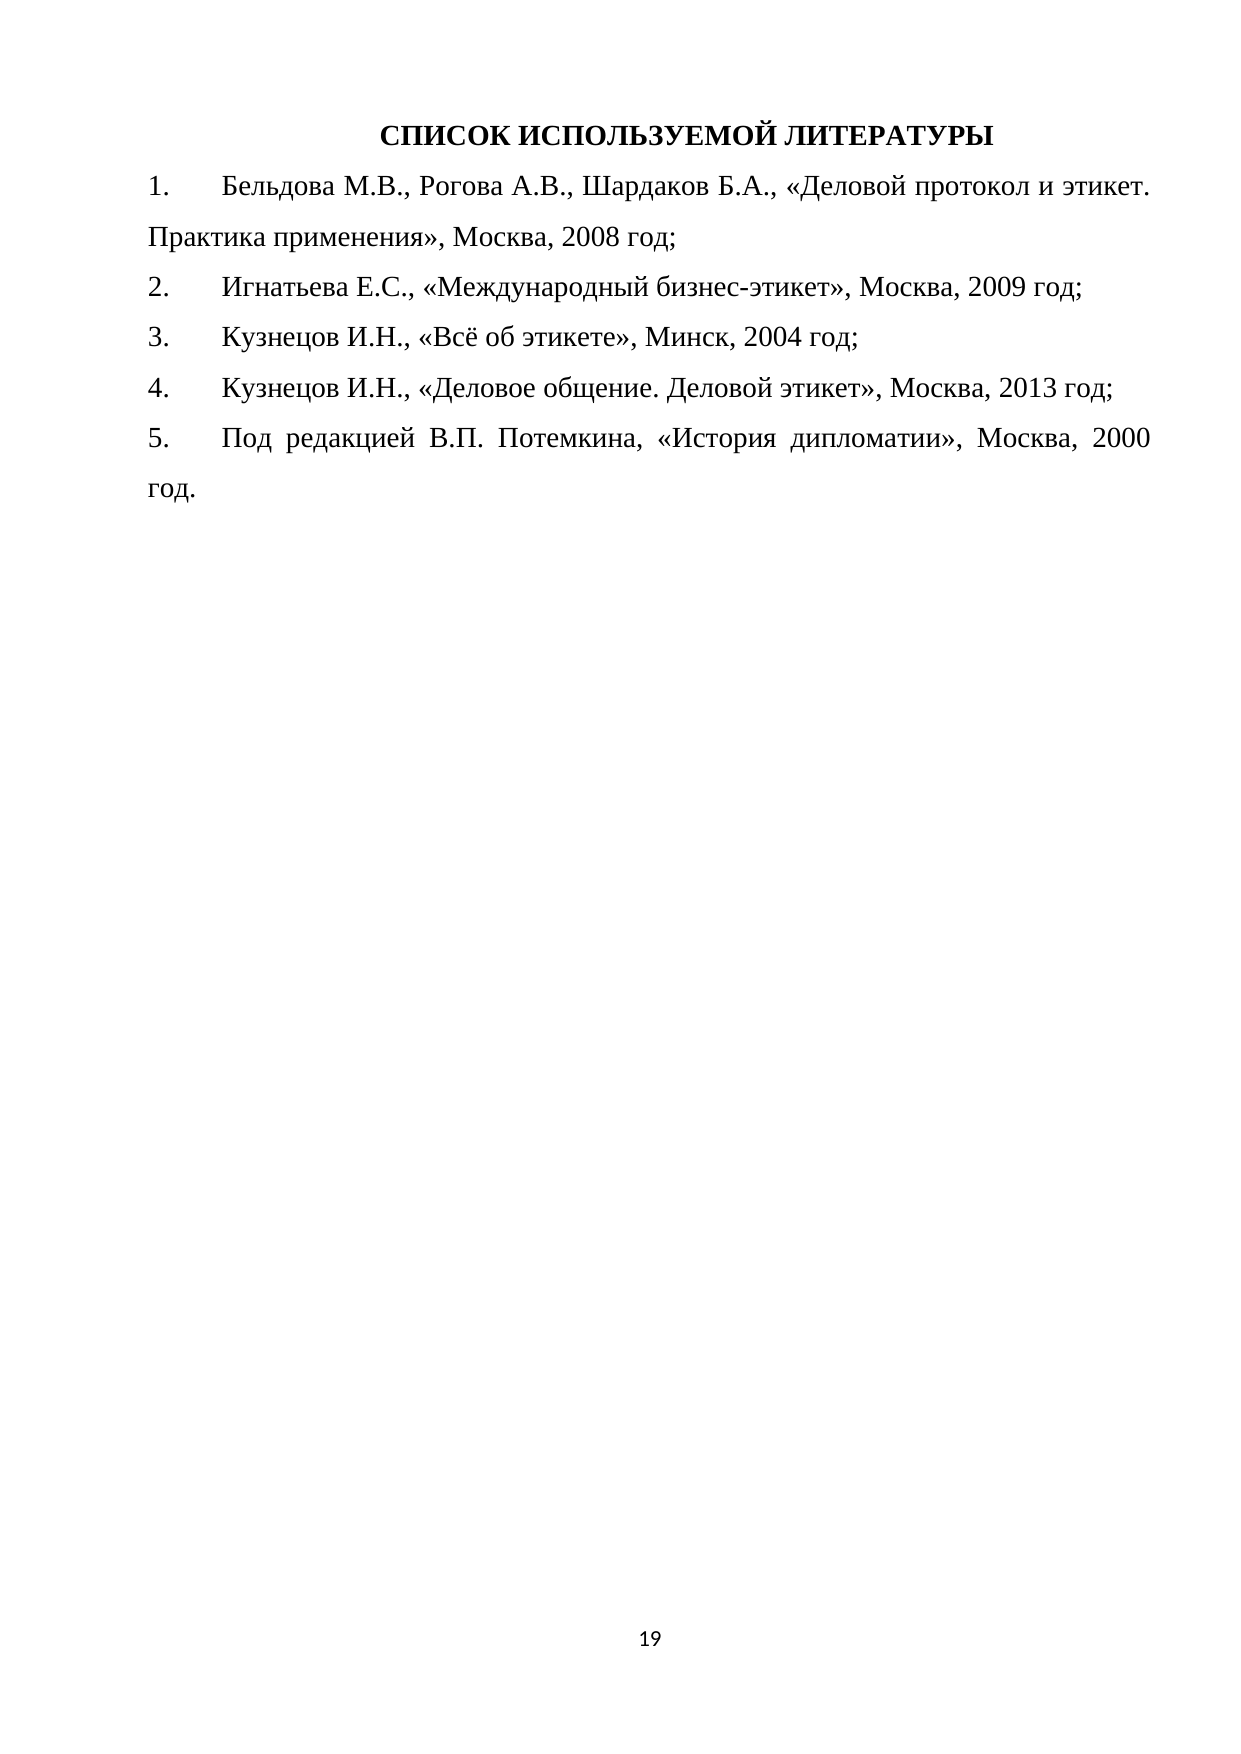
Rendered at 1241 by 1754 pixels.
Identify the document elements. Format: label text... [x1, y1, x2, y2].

list Бельдова М.В., Рогова А.В., Шардаков Б.А., «Деловой протокол и этикет. Практика применения», Москва, 2008 год; [148, 168, 1152, 252]
text СПИСОК ИСПОЛЬЗУЕМОЙ ЛИТЕРАТУРЫ [148, 118, 1152, 152]
list Кузнецов И.Н., «Деловое общение. Деловой этикет», Москва, 2013 год; [148, 370, 1152, 403]
list Под редакцией В.П. Потемкина, «История дипломатии», Москва, 2000 год. [148, 420, 1152, 504]
list Игнатьева Е.С., «Международный бизнес-этикет», Москва, 2009 год; [148, 269, 1152, 303]
list Кузнецов И.Н., «Всё об этикете», Минск, 2004 год; [148, 319, 1152, 353]
